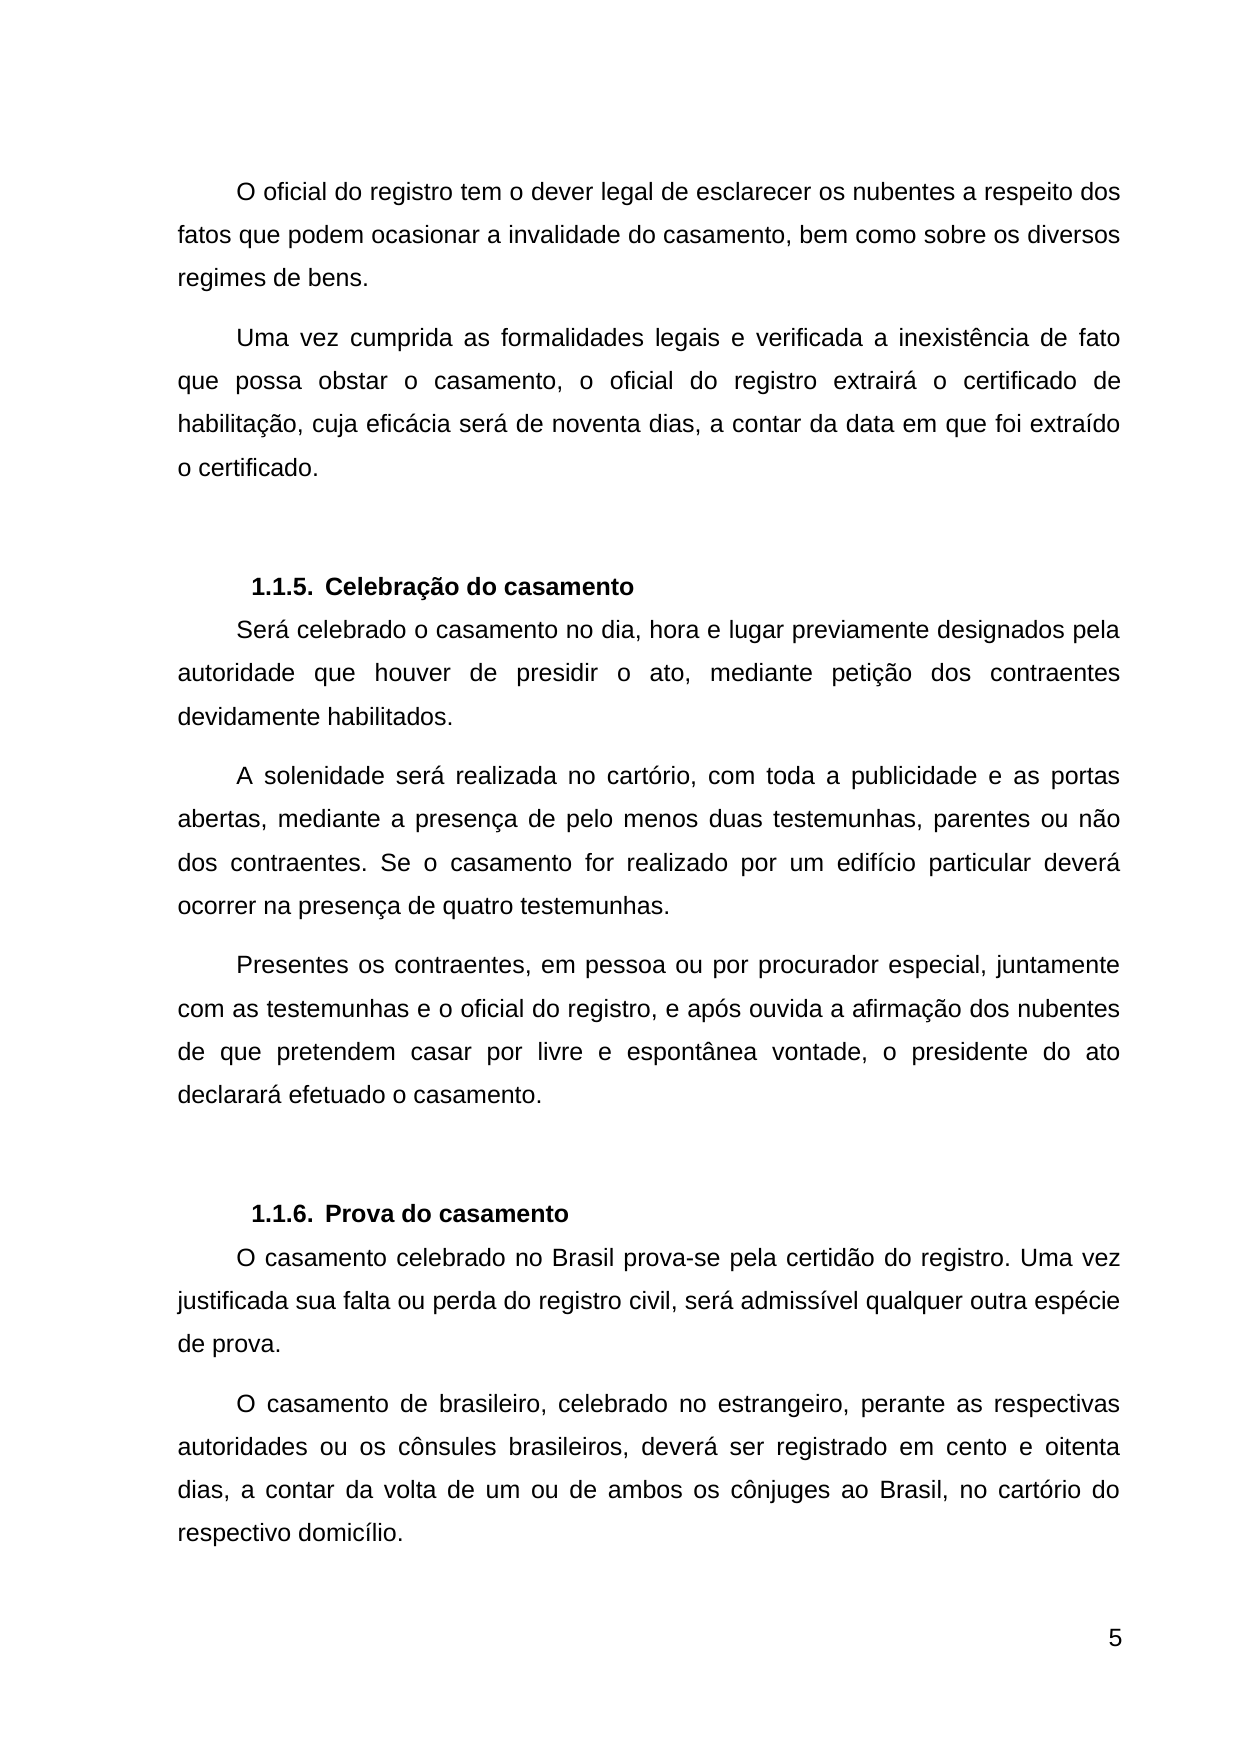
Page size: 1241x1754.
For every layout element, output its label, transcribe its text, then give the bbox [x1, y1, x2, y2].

text O casamento celebrado no Brasil prova-se pela certidão do registro. Uma vez justificada sua falta ou perda do registro civil, será admissível qualquer outra espécie de prova. [177, 1243, 1122, 1358]
subtitle Prova do casamento [251, 1199, 1122, 1228]
subtitle Celebração do casamento [251, 572, 1122, 601]
text A solenidade será realizada no cartório, com toda a publicidade e as portas abertas, mediante a presença de pelo menos duas testemunhas, parentes ou não dos contraentes. Se o casamento for realizado por um edifício particular deverá ocorrer na presença de quatro testemunhas. [177, 761, 1122, 919]
text O casamento de brasileiro, celebrado no estrangeiro, perante as respectivas autoridades ou os cônsules brasileiros, deverá ser registrado em cento e oitenta dias, a contar da volta de um ou de ambos os cônjuges ao Brasil, no cartório do respectivo domicílio. [177, 1389, 1122, 1547]
text Presentes os contraentes, em pessoa ou por procurador especial, juntamente com as testemunhas e o oficial do registro, e após ouvida a afirmação dos nubentes de que pretendem casar por livre e espontânea vontade, o presidente do ato declarará efetuado o casamento. [177, 951, 1122, 1109]
text Será celebrado o casamento no dia, hora e lugar previamente designados pela autoridade que houver de presidir o ato, mediante petição dos contraentes devidamente habilitados. [177, 615, 1122, 730]
text O oficial do registro tem o dever legal de esclarecer os nubentes a respeito dos fatos que podem ocasionar a invalidade do casamento, bem como sobre os diversos regimes de bens. [177, 177, 1122, 292]
text Uma vez cumprida as formalidades legais e verificada a inexistência de fato que possa obstar o casamento, o oficial do registro extrairá o certificado de habilitação, cuja eficácia será de noventa dias, a contar da data em que foi extraído o certificado. [177, 323, 1122, 481]
